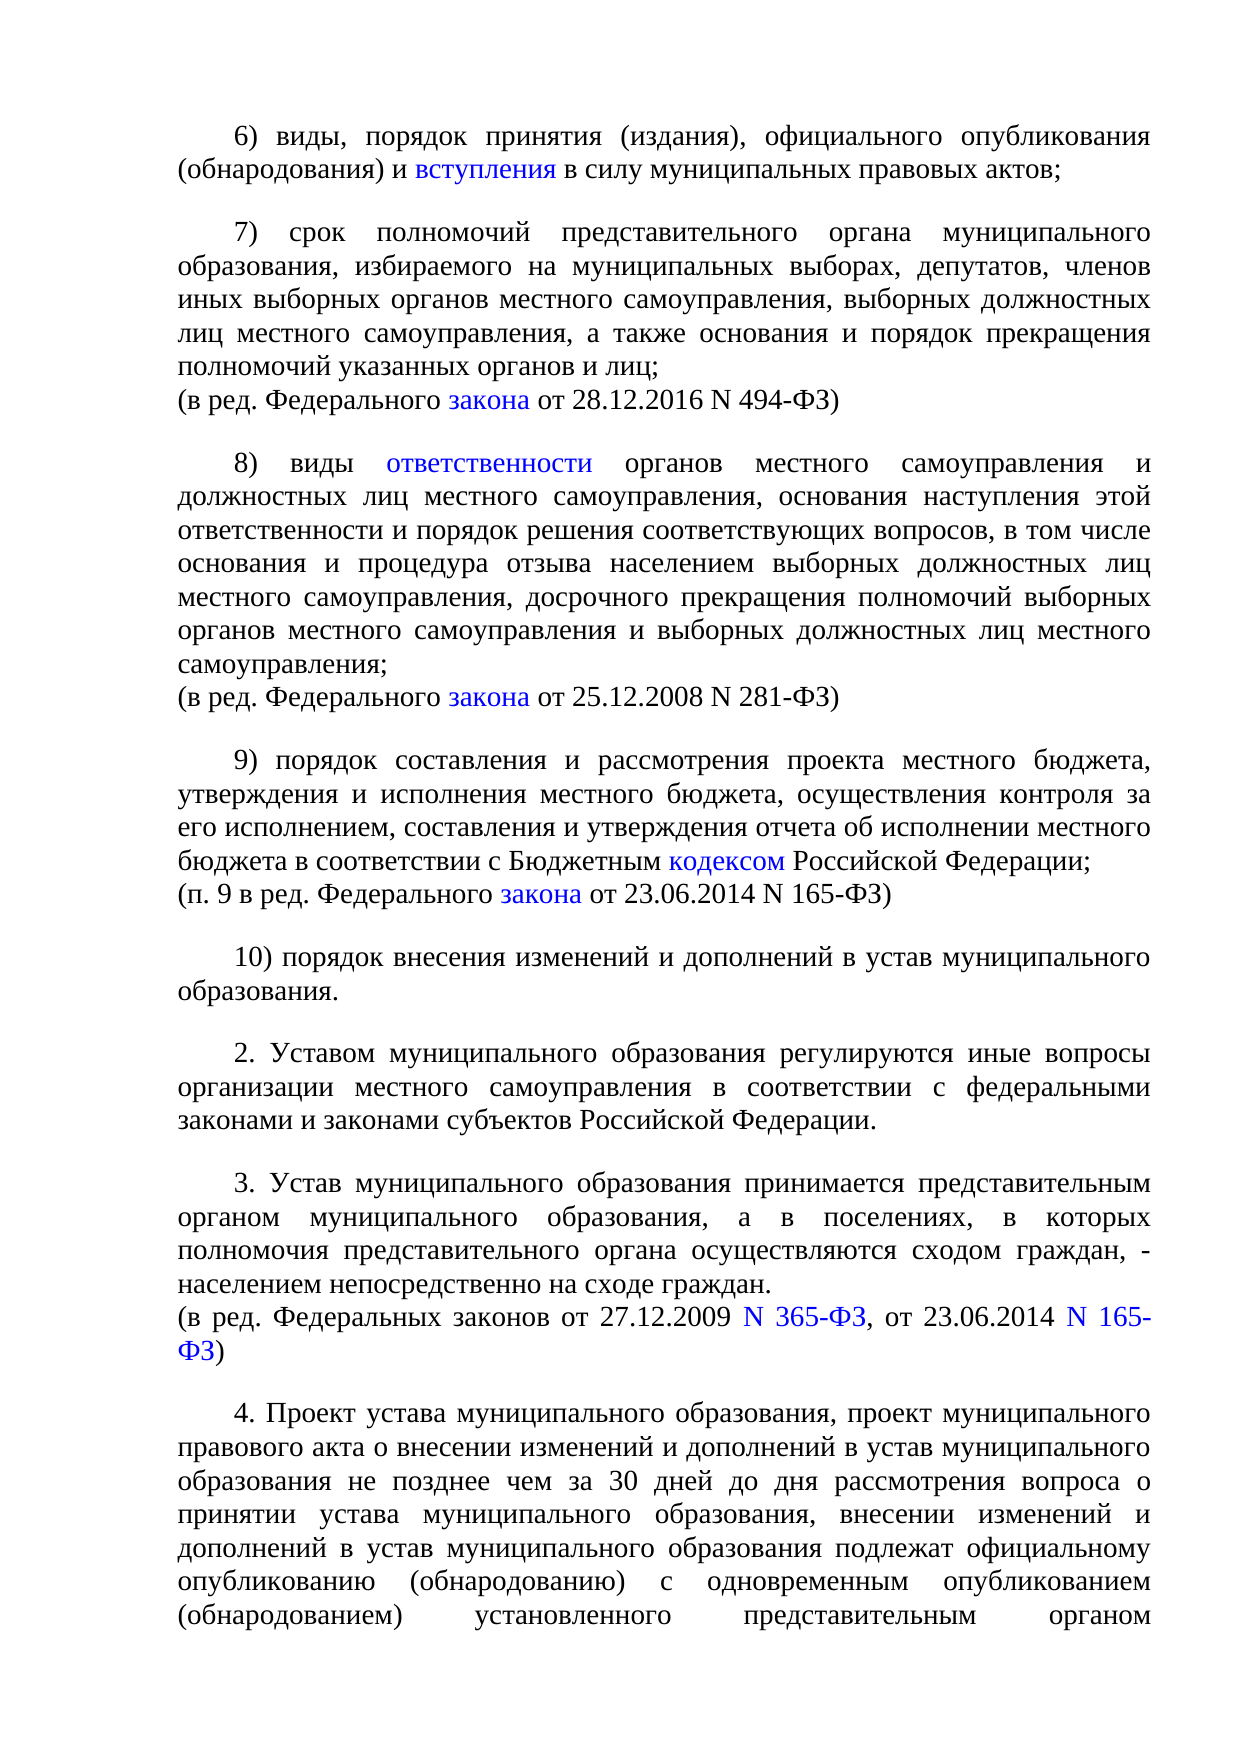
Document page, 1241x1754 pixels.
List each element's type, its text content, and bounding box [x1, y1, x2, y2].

text 2. Уставом муниципального образования регулируются иные вопросы организации местного самоуправления в соответствии с федеральными законами и законами субъектов Российской Федерации. [177, 1035, 1152, 1136]
text (в ред. Федерального закона от 28.12.2016 N 494-ФЗ) [177, 382, 1152, 416]
text (в ред. Федеральных законов от 27.12.2009 N 365-ФЗ, от 23.06.2014 N 165-ФЗ) [177, 1299, 1152, 1366]
text (в ред. Федерального закона от 25.12.2008 N 281-ФЗ) [177, 679, 1152, 713]
text 9) порядок составления и рассмотрения проекта местного бюджета, утверждения и исполнения местного бюджета, осуществления контроля за его исполнением, составления и утверждения отчета об исполнении местного бюджета в соответствии с Бюджетным кодексом Российской Федерации; [177, 742, 1152, 876]
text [177, 1396, 1152, 1630]
text 6) виды, порядок принятия (издания), официального опубликования (обнародования) и вступления в силу муниципальных правовых актов; [177, 118, 1152, 185]
text 8) виды ответственности органов местного самоуправления и должностных лиц местного самоуправления, основания наступления этой ответственности и порядок решения соответствующих вопросов, в том числе основания и процедура отзыва населением выборных должностных лиц местного самоуправления, досрочного прекращения полномочий выборных органов местного самоуправления и выборных должностных лиц местного самоуправления; [177, 445, 1152, 679]
text 10) порядок внесения изменений и дополнений в устав муниципального образования. [177, 939, 1152, 1006]
text 7) срок полномочий представительного органа муниципального образования, избираемого на муниципальных выборах, депутатов, членов иных выборных органов местного самоуправления, выборных должностных лиц местного самоуправления, а также основания и порядок прекращения полномочий указанных органов и лиц; [177, 214, 1152, 382]
text 3. Устав муниципального образования принимается представительным органом муниципального образования, а в поселениях, в которых полномочия представительного органа осуществляются сходом граждан, - населением непосредственно на сходе граждан. [177, 1165, 1152, 1299]
text (п. 9 в ред. Федерального закона от 23.06.2014 N 165-ФЗ) [177, 876, 1152, 910]
